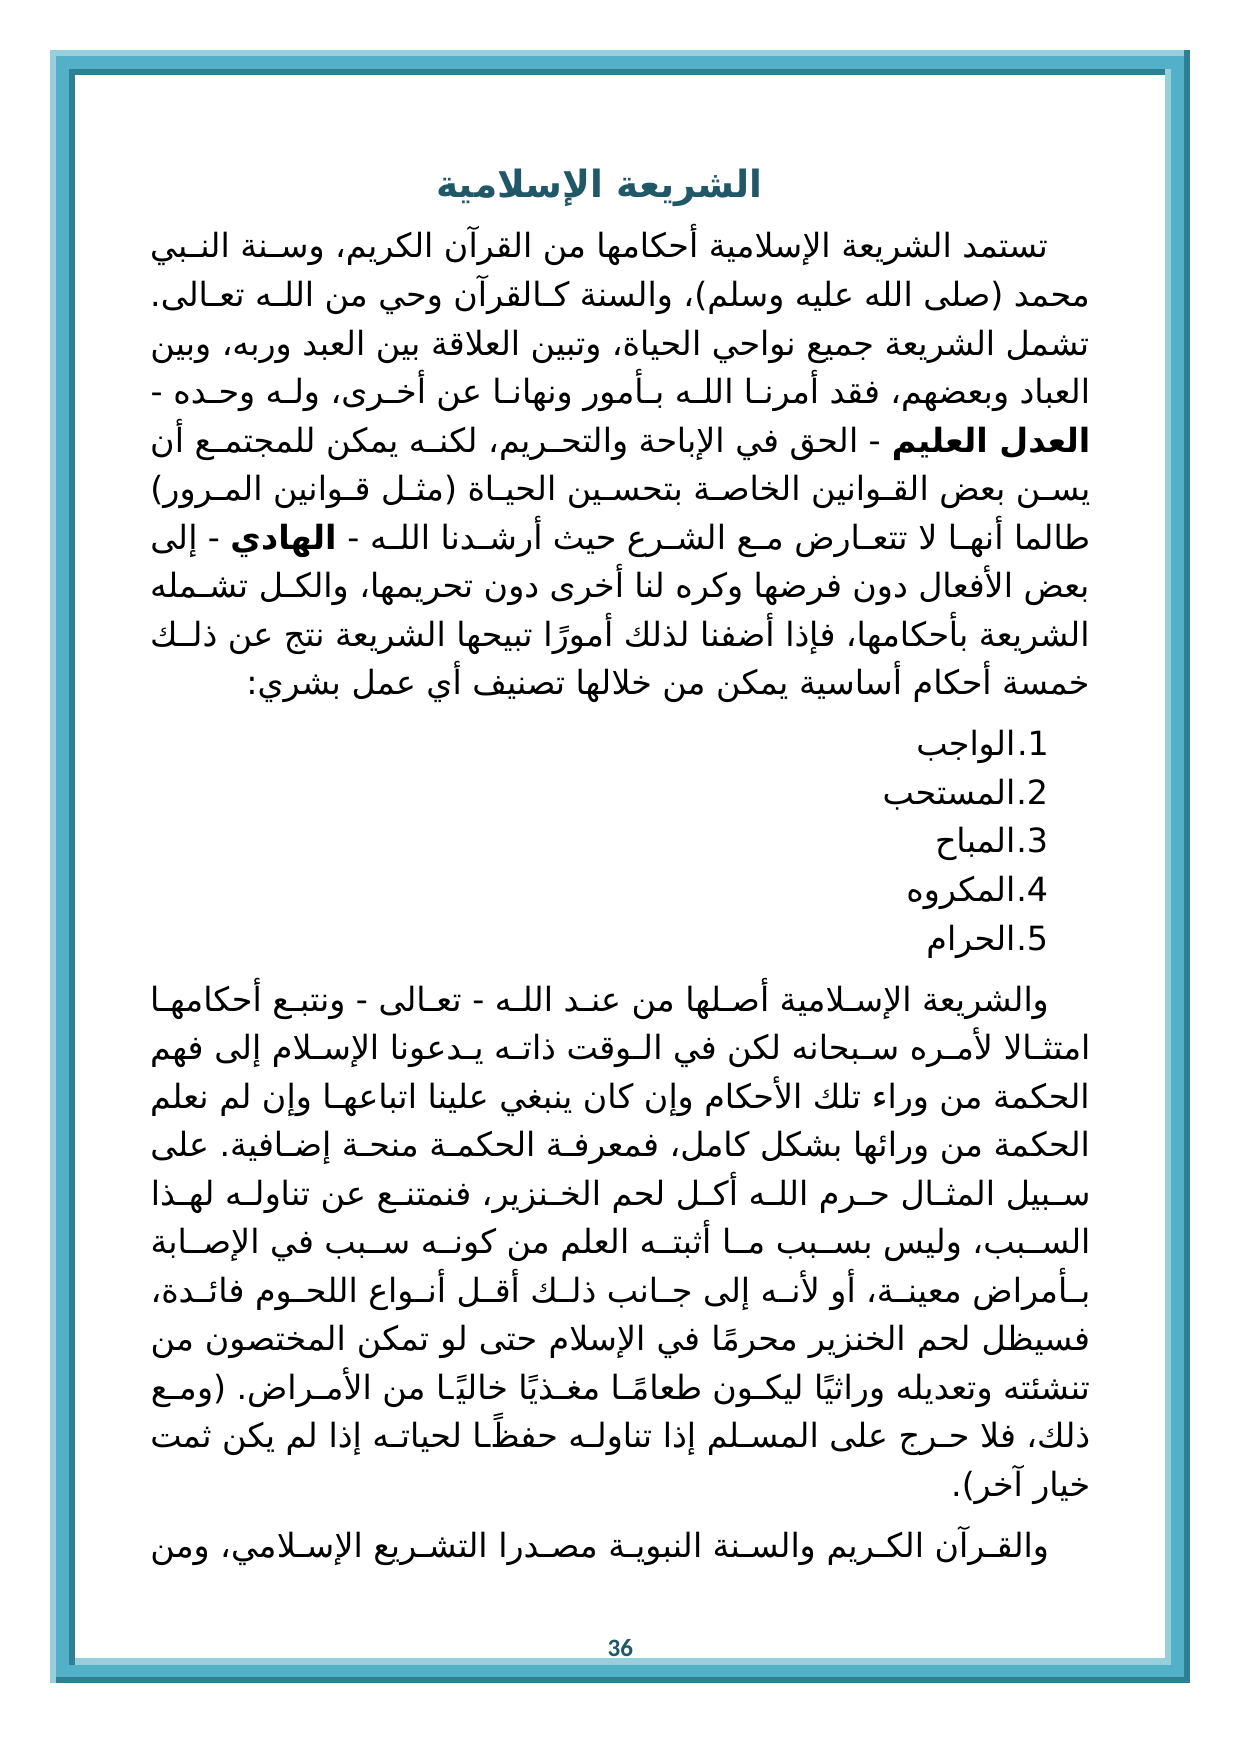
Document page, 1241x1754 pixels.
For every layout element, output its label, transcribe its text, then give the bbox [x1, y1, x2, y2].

text الشريعة الإسلامية [150, 162, 1090, 214]
text والشريعة الإسلامية أصلها من عند الله - تعالى - ونتبع أحكامها امتثالا لأمره سبحانه لكن في الوقت ذاته يدعونا الإسلام إلى فهم الحكمة من وراء تلك الأحكام وإن كان ينبغي علينا اتباعها وإن لم نعلم الحكمة من ورائها بشكل كامل، فمعرفة الحكمة منحة إضافية. على سبيل المثال حرم الله أكل لحم الخنزير، فنمتنع عن تناوله لهذا السبب، وليس بسبب ما أثبته العلم من كونه سبب في الإصابة بأمراض معينة، أو لأنه إلى جانب ذلك أقل أنواع اللحوم فائدة، فسيظل لحم الخنزير محرمًا في الإسلام حتى لو تمكن المختصون من تنشئته وتعديله وراثيًا ليكون طعامًا مغذيًا خاليًا من الأمراض. (ومع ذلك، فلا حرج على المسلم إذا تناوله حفظًا لحياته إذا لم يكن ثمت خيار آخر). [150, 980, 1090, 1514]
text تستمد الشريعة الإسلامية أحكامها من القرآن الكريم، وسنة النبي محمد (صلى الله عليه وسلم)، والسنة كالقرآن وحي من الله تعالى. تشمل الشريعة جميع نواحي الحياة، وتبين العلاقة بين العبد وربه، وبين العباد وبعضهم، فقد أمرنا الله بأمور ونهانا عن أخرى، وله وحده - العدل العليم - الحق في الإباحة والتحريم، لكنه يمكن للمجتمع أن يسن بعض القوانين الخاصة بتحسين الحياة (مثل قوانين المرور) طالما أنها لا تتعارض مع الشرع حيث أرشدنا الله - الهادي - إلى بعض الأفعال دون فرضها وكره لنا أخرى دون تحريمها، والكل تشمله الشريعة بأحكامها، فإذا أضفنا لذلك أمورًا تبيحها الشريعة نتج عن ذلك خمسة أحكام أساسية يمكن من خلالها تصنيف أي عمل بشري: [150, 227, 1090, 712]
text 5. الحرام [150, 919, 1090, 967]
text 2. المستحب [150, 773, 1090, 822]
text 4. المكروه [150, 870, 1090, 919]
text 1. الواجب [150, 725, 1090, 773]
text 3. المباح [150, 822, 1090, 870]
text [150, 1526, 1090, 1575]
